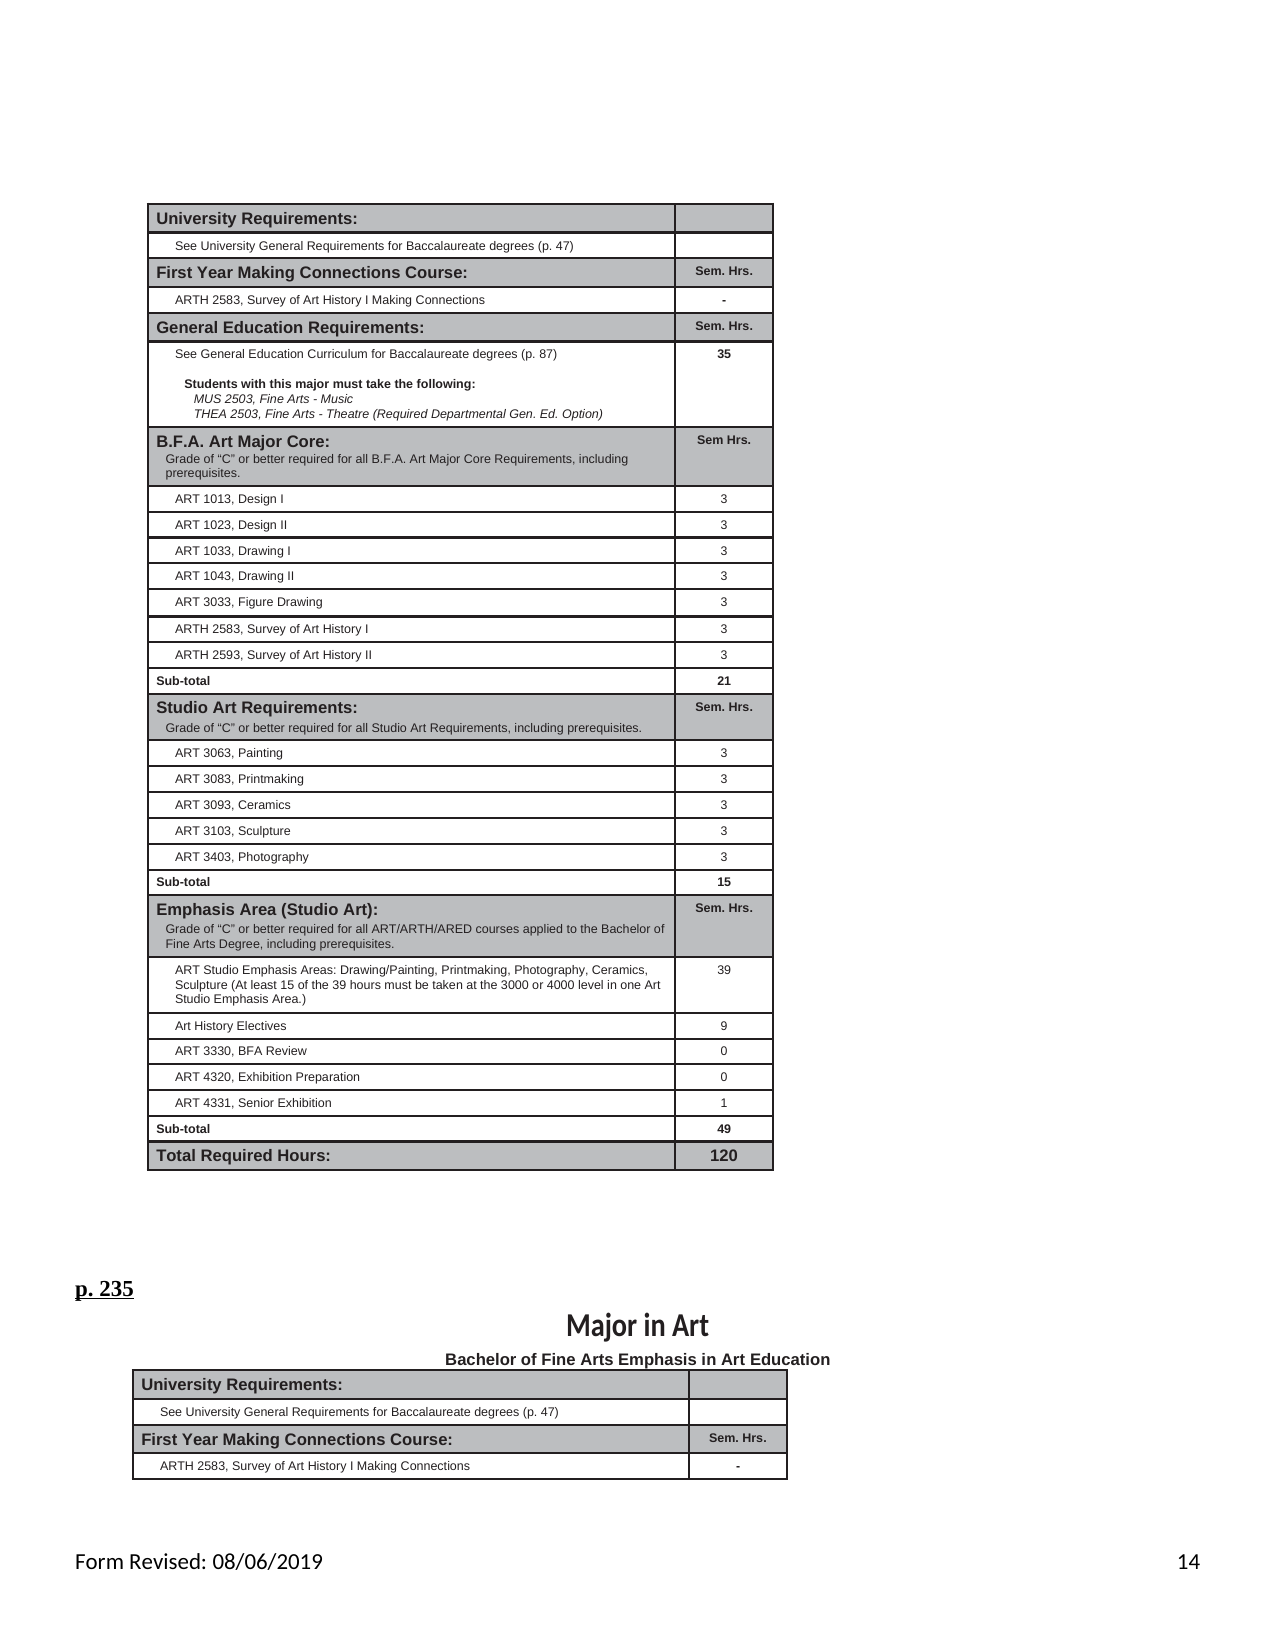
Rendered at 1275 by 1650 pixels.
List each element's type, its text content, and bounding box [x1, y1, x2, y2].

table_cell 3 [676, 564, 772, 588]
table_cell 3 [676, 845, 772, 868]
table_cell Sem. Hrs. [676, 259, 772, 286]
table_cell 3 [676, 513, 772, 536]
table_cell 3 [676, 819, 772, 843]
text Bachelor of Fine Arts Emphasis in Art Education [334, 1349, 941, 1368]
table_cell Sub-total [149, 871, 674, 894]
table_cell Sem. Hrs. [676, 695, 772, 739]
table_cell Studio Art Requirements: Grade of “C” or better required for all Studio Art Requirements, including prerequisites. [149, 695, 674, 739]
table_cell ART 1033, Drawing I [149, 539, 674, 562]
table_cell ART 4320, Exhibition Preparation [149, 1065, 674, 1089]
table_cell ART 3083, Printmaking [149, 767, 674, 791]
table_cell Sem Hrs. [676, 428, 772, 485]
table_cell Sem. Hrs. [676, 896, 772, 956]
table_cell ARTH 2583, Survey of Art History I Making Connections [149, 288, 674, 312]
table_cell ART 1023, Design II [149, 513, 674, 536]
table_cell 21 [676, 669, 772, 692]
table_cell [676, 234, 772, 257]
table_cell 3 [676, 539, 772, 562]
table_cell - [676, 288, 772, 312]
table_cell Art History Electives [149, 1014, 674, 1037]
table_cell Sem. Hrs. [690, 1426, 786, 1452]
table_cell ART Studio Emphasis Areas: Drawing/Painting, Printmaking, Photography, Ceramics, Sculpture (At least 15 of the 39 hours must be taken at the 3000 or 4000 level in one Art Studio Emphasis Area.) [149, 958, 674, 1012]
table_cell 9 [676, 1014, 772, 1037]
table_cell See University General Requirements for Baccalaureate degrees (p. 47) [149, 234, 674, 257]
table_cell ART 4331, Senior Exhibition [149, 1091, 674, 1114]
table_cell See General Education Curriculum for Baccalaureate degrees (p. 87) Students with this major must take the following: MUS 2503, Fine Arts - Music THEA 2503, Fine Arts - Theatre (Required Departmental Gen. Ed. Option) [149, 343, 674, 426]
table_cell General Education Requirements: [149, 314, 674, 340]
table_cell Sub-total [149, 1117, 674, 1140]
table_cell 49 [676, 1117, 772, 1140]
table_cell ART 1013, Design I [149, 487, 674, 511]
table_cell 0 [676, 1040, 772, 1063]
table_cell 15 [676, 871, 772, 894]
table_header [676, 205, 772, 231]
table_cell 35 [676, 343, 772, 426]
table_cell ART 3103, Sculpture [149, 819, 674, 843]
table_cell 3 [676, 741, 772, 765]
table_cell B.F.A. Art Major Core: Grade of “C” or better required for all B.F.A. Art Major Core Requirements, including prerequisites. [149, 428, 674, 485]
table_cell 3 [676, 793, 772, 817]
table_cell First Year Making Connections Course: [134, 1426, 688, 1452]
table_cell 120 [676, 1143, 772, 1169]
table_cell Emphasis Area (Studio Art): Grade of “C” or better required for all ART/ARTH/ARED courses applied to the Bachelor of Fine Arts Degree, including prerequisites. [149, 896, 674, 956]
table_cell 3 [676, 643, 772, 667]
table_cell 0 [676, 1065, 772, 1089]
table_cell ARTH 2583, Survey of Art History I [149, 618, 674, 641]
table_cell ART 3403, Photography [149, 845, 674, 868]
table_cell 3 [676, 618, 772, 641]
table_cell ARTH 2593, Survey of Art History II [149, 643, 674, 667]
table_cell ART 3330, BFA Review [149, 1040, 674, 1063]
table_cell 3 [676, 767, 772, 791]
table_cell ART 3063, Painting [149, 741, 674, 765]
text p. 235 [75, 1275, 1200, 1302]
table_cell 1 [676, 1091, 772, 1114]
table_cell 3 [676, 487, 772, 511]
table_cell First Year Making Connections Course: [149, 259, 674, 286]
table_cell - [690, 1454, 786, 1478]
table_cell ART 1043, Drawing II [149, 564, 674, 588]
table_cell ART 3033, Figure Drawing [149, 590, 674, 615]
table_header University Requirements: [134, 1371, 688, 1398]
table_cell Total Required Hours: [149, 1143, 674, 1169]
table_cell [690, 1400, 786, 1423]
table_cell 3 [676, 590, 772, 615]
table_header [690, 1371, 786, 1398]
table_header University Requirements: [149, 205, 674, 231]
table_cell Sub-total [149, 669, 674, 692]
table_cell 39 [676, 958, 772, 1012]
table_cell ART 3093, Ceramics [149, 793, 674, 817]
table_cell Sem. Hrs. [676, 314, 772, 340]
text Major in Art [75, 1304, 1200, 1344]
table_cell See University General Requirements for Baccalaureate degrees (p. 47) [134, 1400, 688, 1423]
table_cell ARTH 2583, Survey of Art History I Making Connections [134, 1454, 688, 1478]
